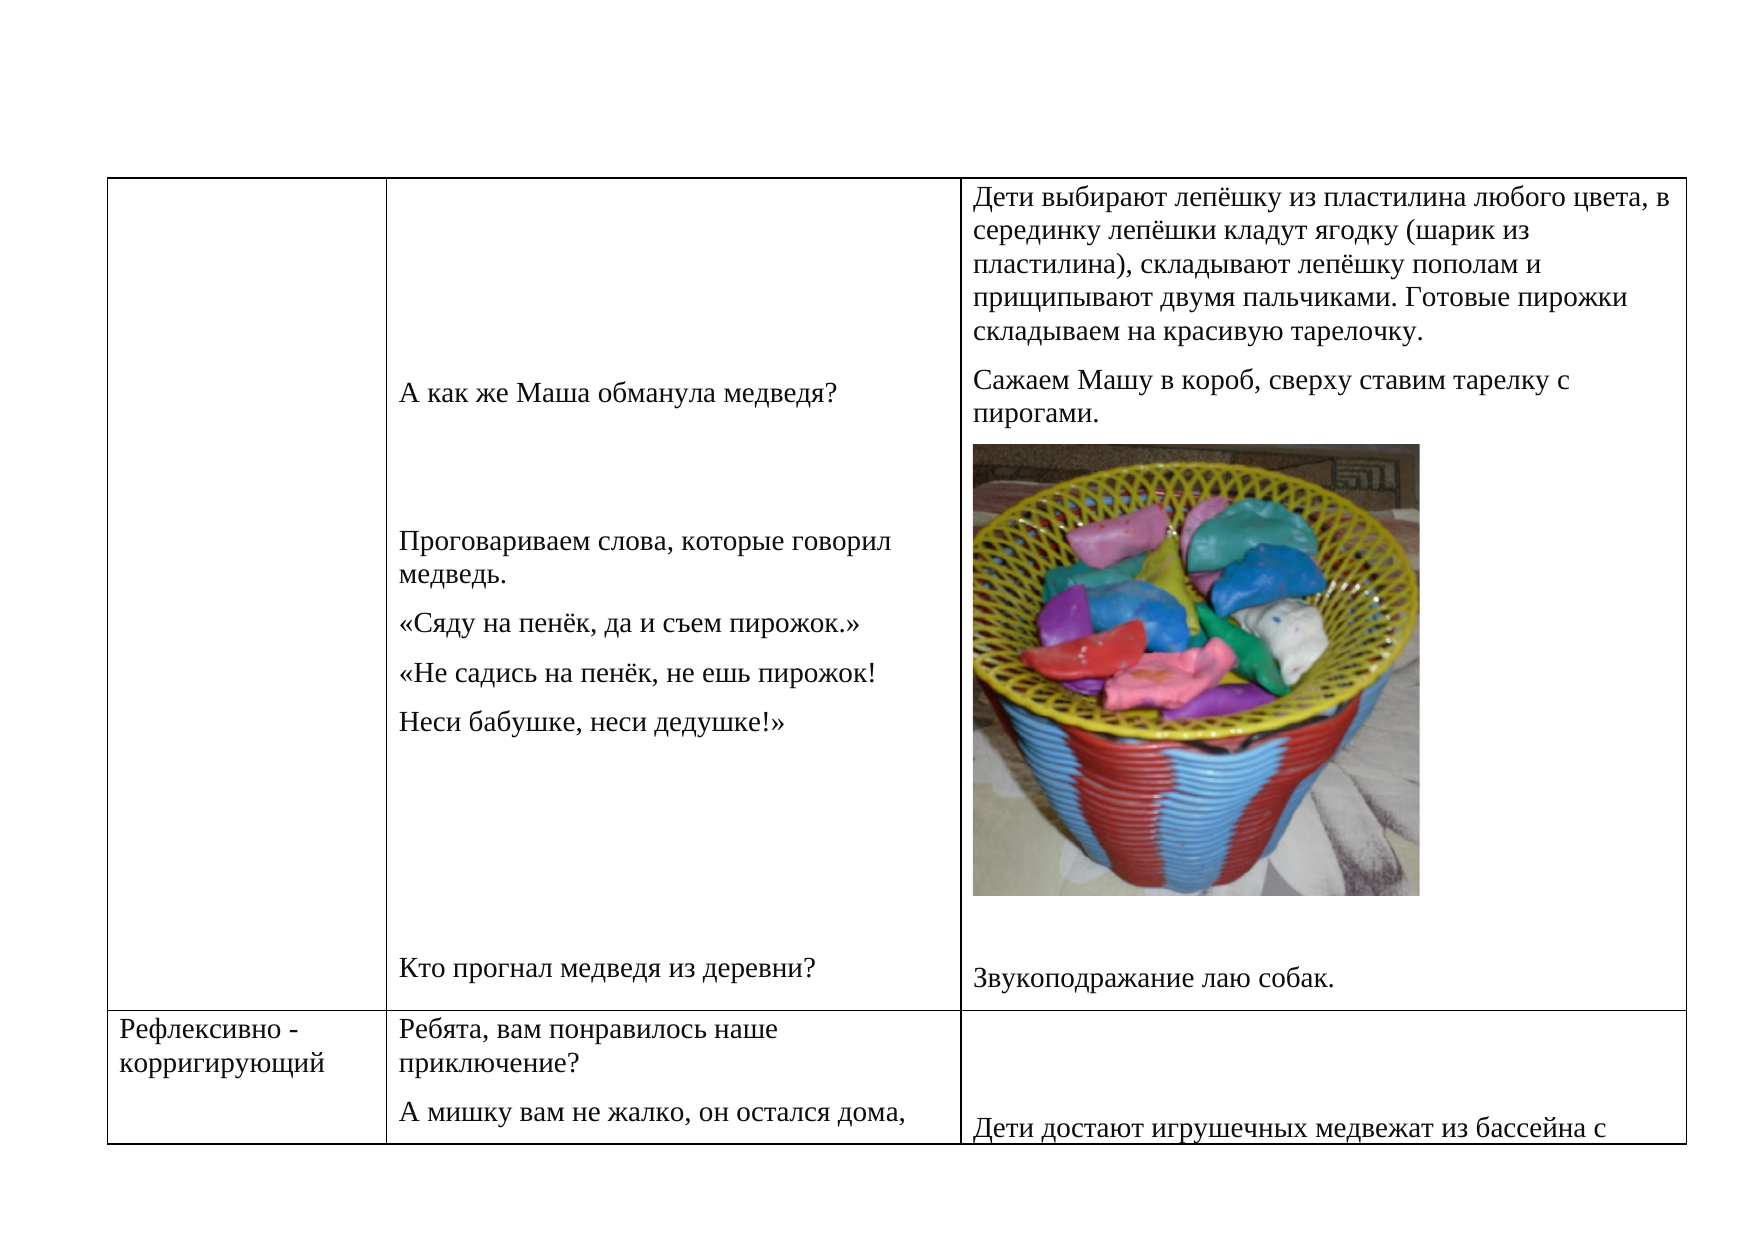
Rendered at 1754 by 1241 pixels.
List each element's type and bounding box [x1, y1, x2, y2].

table_cell [962, 179, 1686, 1010]
picture [972, 444, 1420, 896]
table_cell [108, 1011, 386, 1143]
table_cell [108, 179, 386, 1010]
table_cell [387, 1011, 960, 1143]
table_cell [962, 1011, 1686, 1143]
table_cell [387, 179, 960, 1010]
